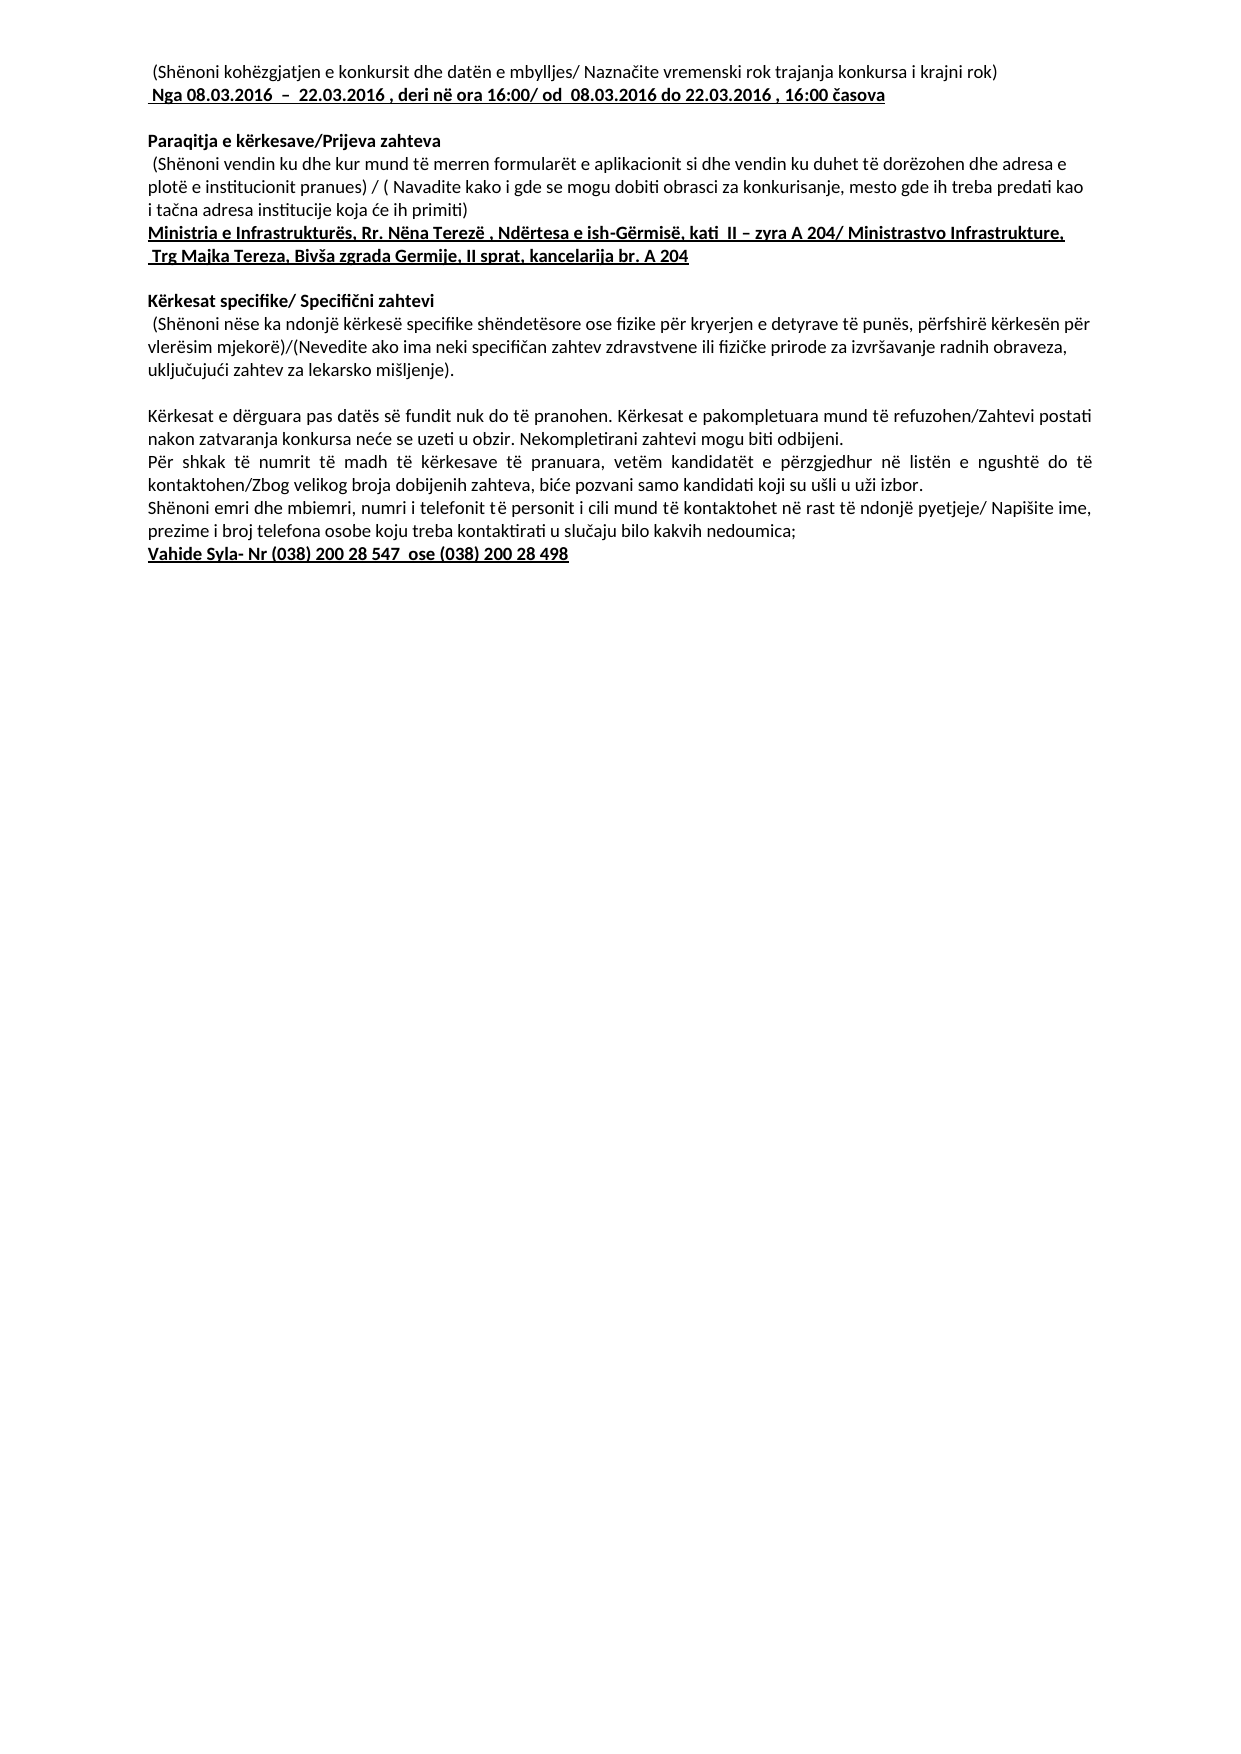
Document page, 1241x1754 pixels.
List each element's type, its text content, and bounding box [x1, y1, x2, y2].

text Për shkak të numrit të madh të kërkesave të pranuara, vetëm kandidatët e përzgjedhur në listën e ngushtë do të kontaktohen/Zbog velikog broja dobijenih zahteva, biće pozvani samo kandidati koji su ušli u uži izbor. [148, 450, 1092, 496]
text Nga 08.03.2016 – 22.03.2016 , deri në ora 16:00/ od 08.03.2016 do 22.03.2016 , 16:00 časova [148, 83, 1092, 106]
text (Shënoni nëse ka ndonjë kërkesë specifike shëndetësore ose fizike për kryerjen e detyrave të punës, përfshirë kërkesën për vlerësim mjekorë)/(Nevedite ako ima neki specifičan zahtev zdravstvene ili fizičke prirode za izvršavanje radnih obraveza, uključujući zahtev za lekarsko mišljenje). [148, 312, 1092, 381]
text Trg Majka Tereza, Bivša zgrada Germije, II sprat, kancelarija br. A 204 [148, 244, 1092, 267]
text Ministria e Infrastrukturës, Rr. Nëna Terezë , Ndërtesa e ish-Gërmisë, kati II – zyra A 204/ Ministrastvo Infrastrukture, [148, 221, 1092, 244]
text Vahide Syla- Nr (038) 200 28 547 ose (038) 200 28 498 [148, 542, 1092, 564]
text (Shënoni vendin ku dhe kur mund të merren formularët e aplikacionit si dhe vendin ku duhet të dorëzohen dhe adresa e plotë e institucionit pranues) / ( Navadite kako i gde se mogu dobiti obrasci za konkurisanje, mesto gde ih treba predati kao i tačna adresa institucije koja će ih primiti) [148, 152, 1092, 221]
text Kërkesat specifike/ Specifični zahtevi [148, 289, 1092, 312]
text Kërkesat e dërguara pas datës së fundit nuk do të pranohen. Kërkesat e pakompletuara mund të refuzohen/Zahtevi postati nakon zatvaranja konkursa neće se uzeti u obzir. Nekompletirani zahtevi mogu biti odbijeni. [148, 404, 1092, 450]
text Paraqitja e kërkesave/Prijeva zahteva [148, 129, 1092, 152]
text (Shënoni kohëzgjatjen e konkursit dhe datën e mbylljes/ Naznačite vremenski rok trajanja konkursa i krajni rok) [148, 60, 1092, 83]
text Shënoni emri dhe mbiemri, numri i telefonit të personit i cili mund të kontaktohet në rast të ndonjë pyetjeje/ Napišite ime, prezime i broj telefona osobe koju treba kontaktirati u slučaju bilo kakvih nedoumica; [148, 496, 1092, 542]
